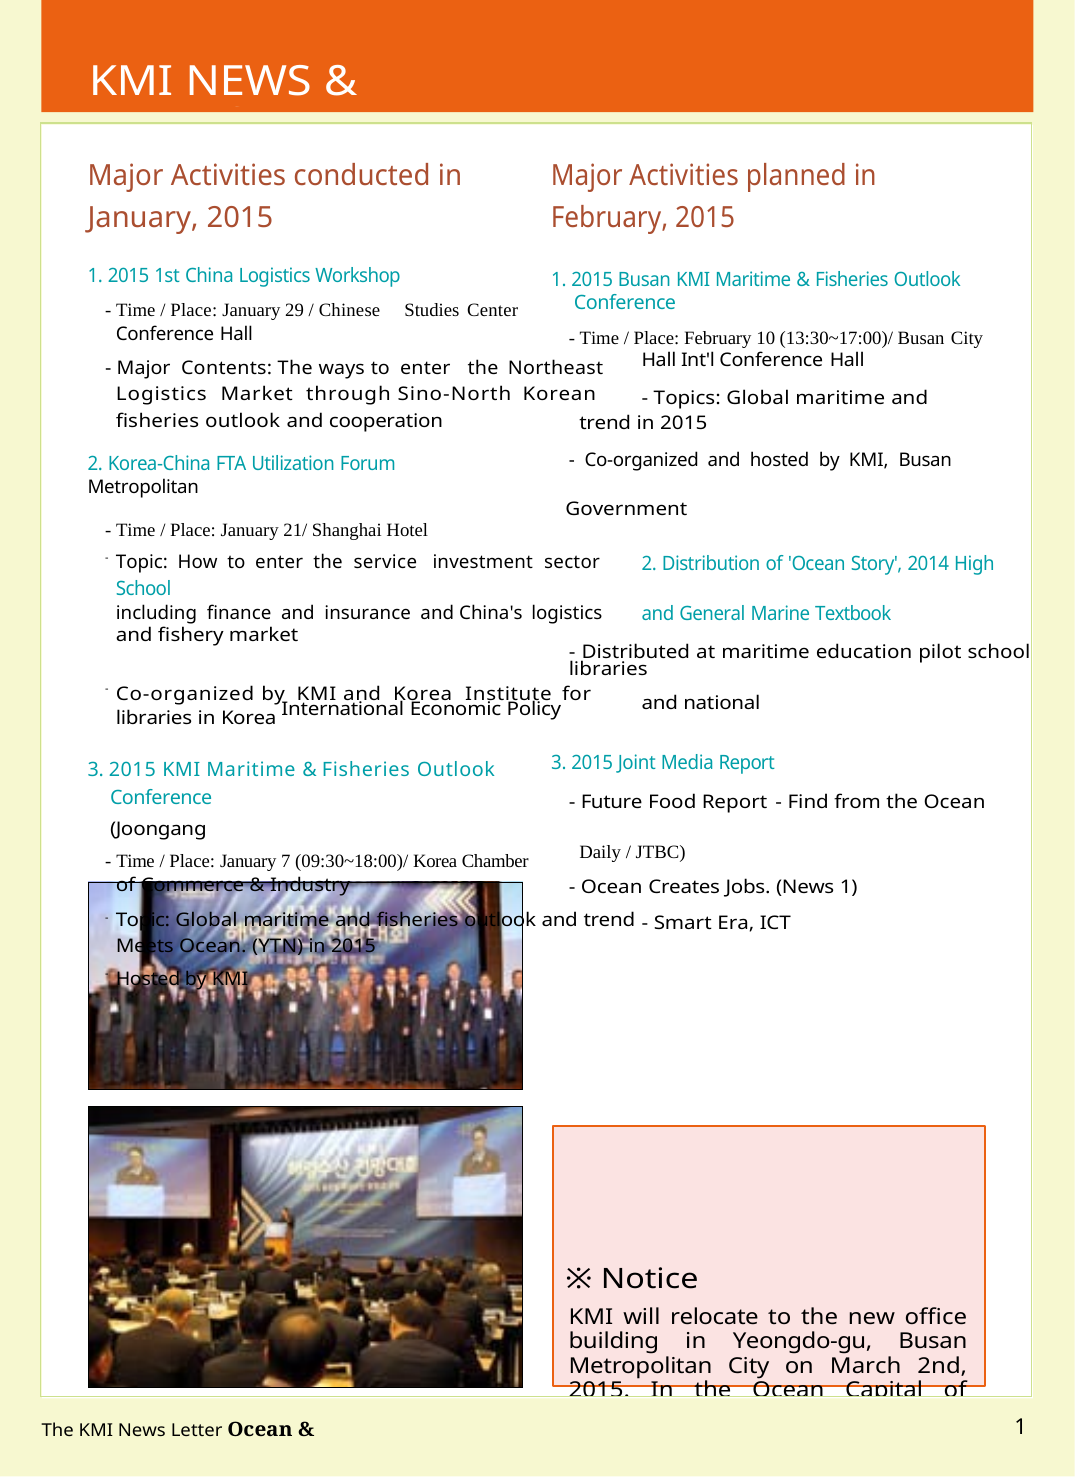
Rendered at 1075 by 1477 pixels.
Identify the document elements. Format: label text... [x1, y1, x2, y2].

table_header Major Activities conducted in Major Activities planned in January, 2015 February, 2015 1. 2015 1st China Logistics Workshop 1. 2015 Busan KMI Maritime & Fisheries Outlook - Time / Place: January 29 / Chinese Studies Center Conference Conference Hall - Time / Place: February 10 (13:30~17:00)/ Busan City - Major Contents: The ways to enter the Northeast Hall Int'l Conference Hall Logistics Market through Sino-North Korean - Topics: Global maritime and fisheries outlook and cooperation trend in 2015 2. Korea-China FTA Utilization Forum - Co-organized and hosted by KMI, Busan Metropolitan Government - Time / Place: January 21/ Shanghai Hotel Topic: How to enter the service investment sector 2. Distribution of 'Ocean Story', 2014 High School including finance and insurance and China's logistics and General Marine Textbook and fishery market - Distributed at maritime education pilot school libraries Co-organized by KMI and Korea Institute for and national libraries in Korea International Economic Policy 3. 2015 KMI Maritime & Fisheries Outlook 3. 2015 Joint Media Report Conference - Future Food Report - Find from the Ocean (Joongang - Time / Place: January 7 (09:30~18:00)/ Korea Chamber Daily / JTBC) of Commerce & Industry - Ocean Creates Jobs. (News 1) Topic: Global maritime and fisheries outlook and trend - Smart Era, ICT Meets Ocean. (YTN) in 2015 Hosted by KMI ※ Notice KMI will relocate to the new office building in Yeongdo-gu, Busan Metropolitan City on March 2nd, 2015. In the Ocean Capital of Korea, KMI will continue to contribute to the nation and the whole humanity by fulfilling its missions as one of the world's best ocean policy research institute. We ask for your invariable interest and affection. [41, 124, 1031, 1396]
